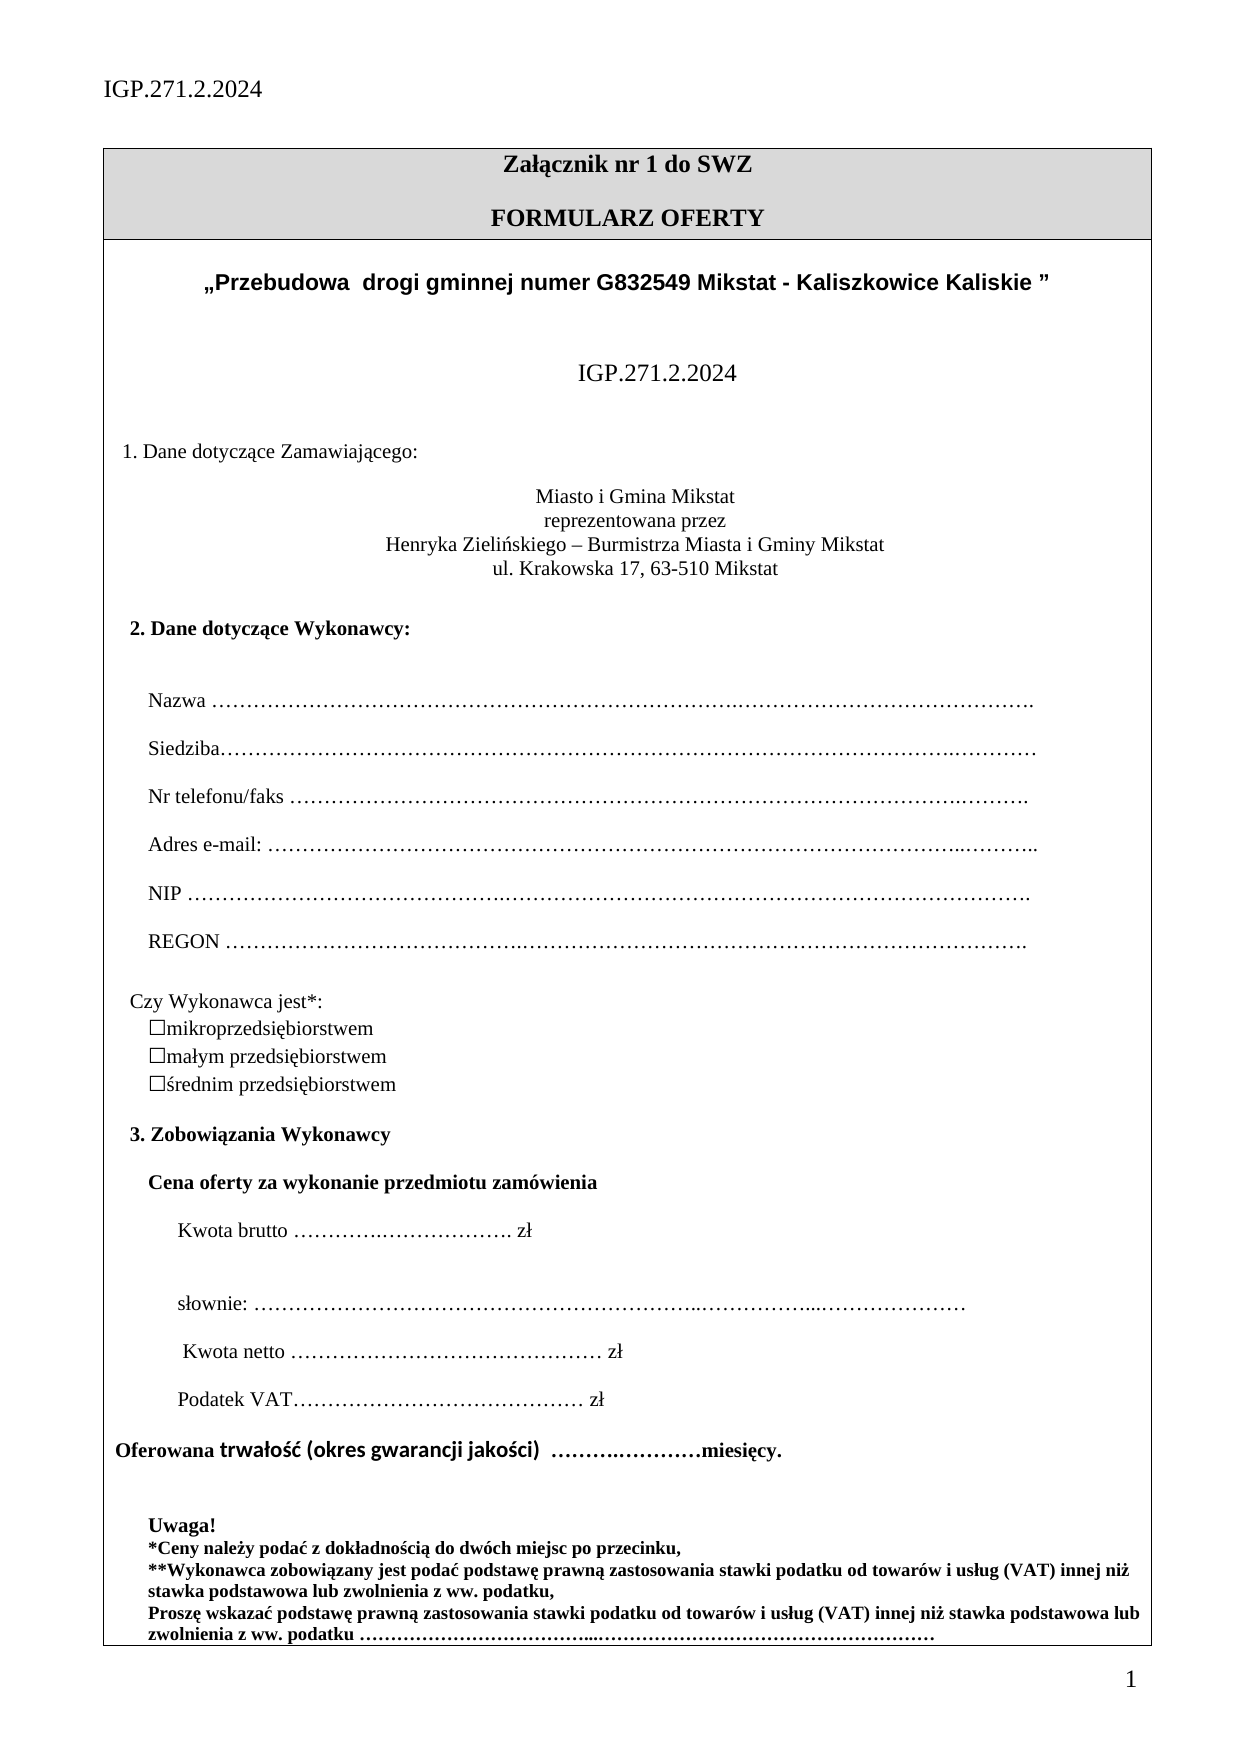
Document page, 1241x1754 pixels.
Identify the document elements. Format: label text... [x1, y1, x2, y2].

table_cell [104, 240, 1151, 1645]
table_header Załącznik nr 1 do SWZ FORMULARZ OFERTY [104, 149, 1151, 239]
